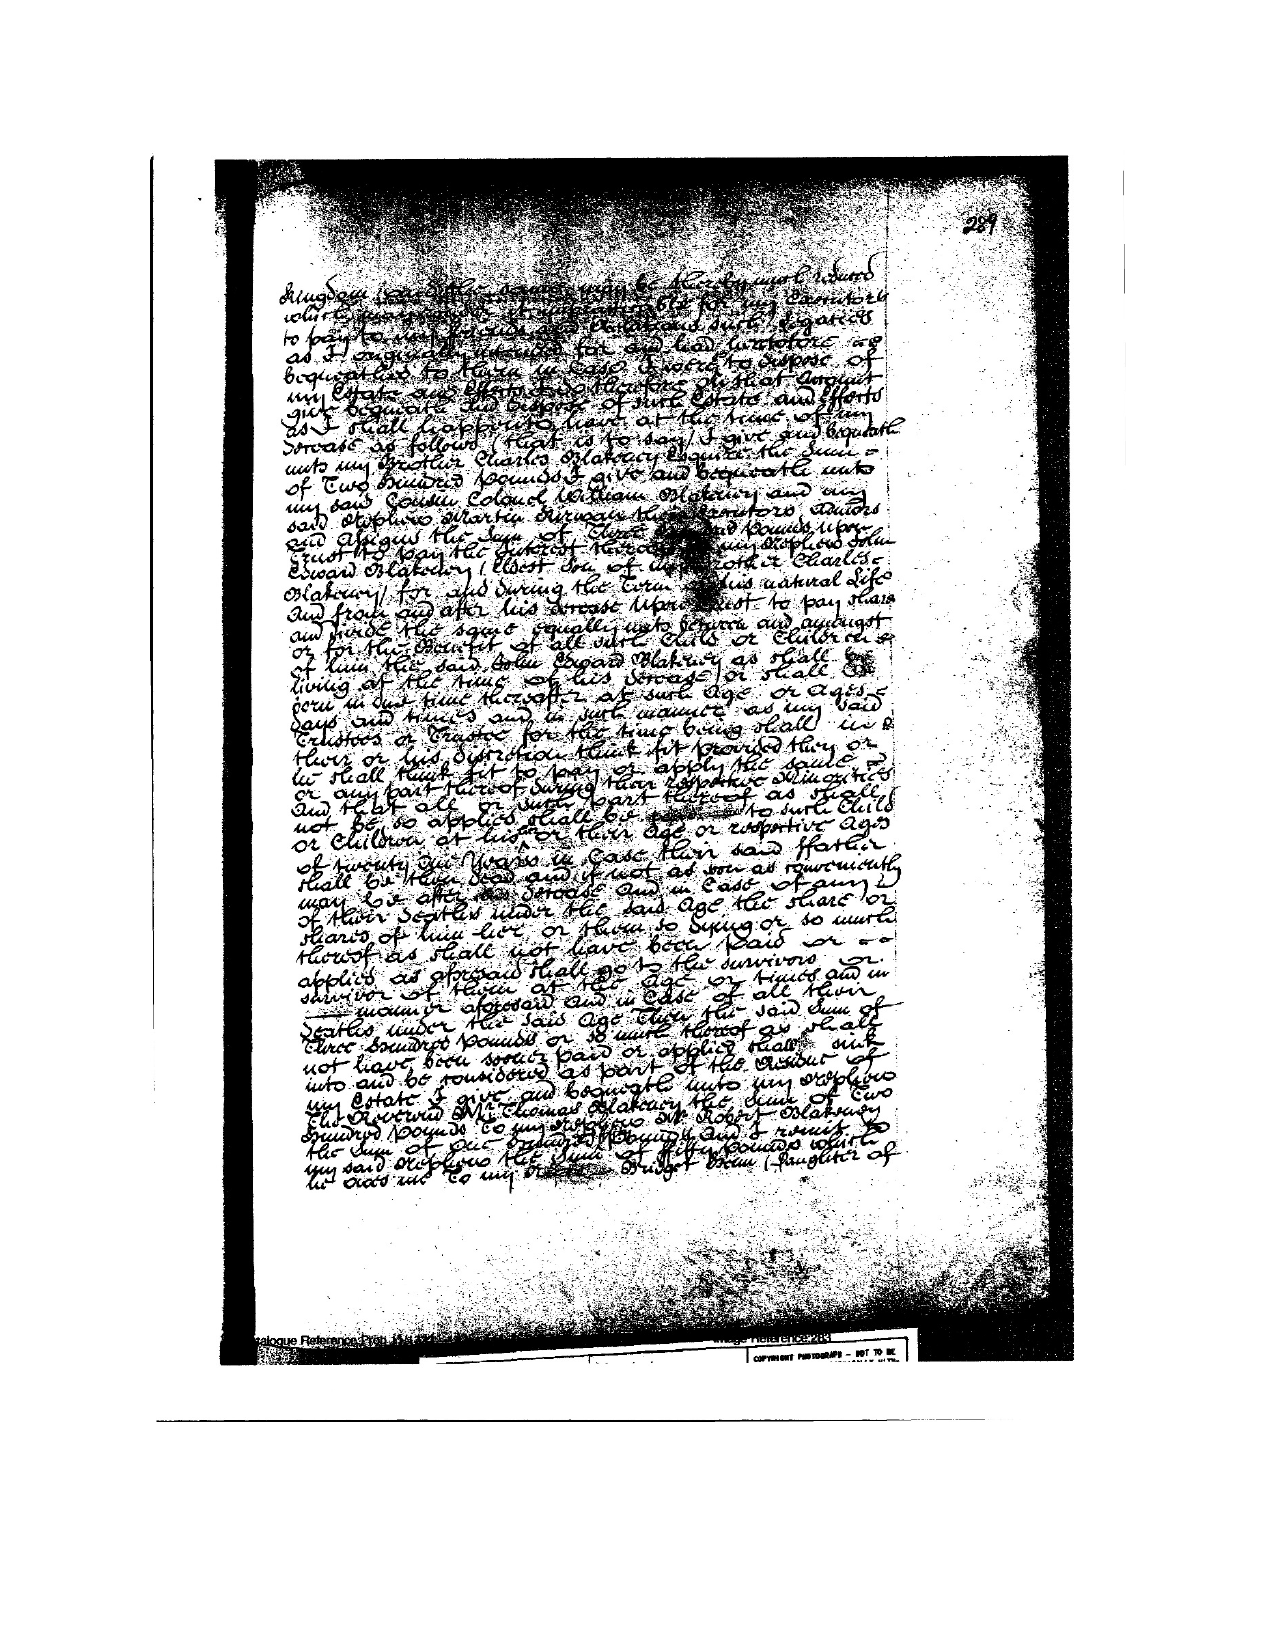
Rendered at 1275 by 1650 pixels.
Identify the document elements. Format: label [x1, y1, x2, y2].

picture [150, 150, 1125, 1422]
